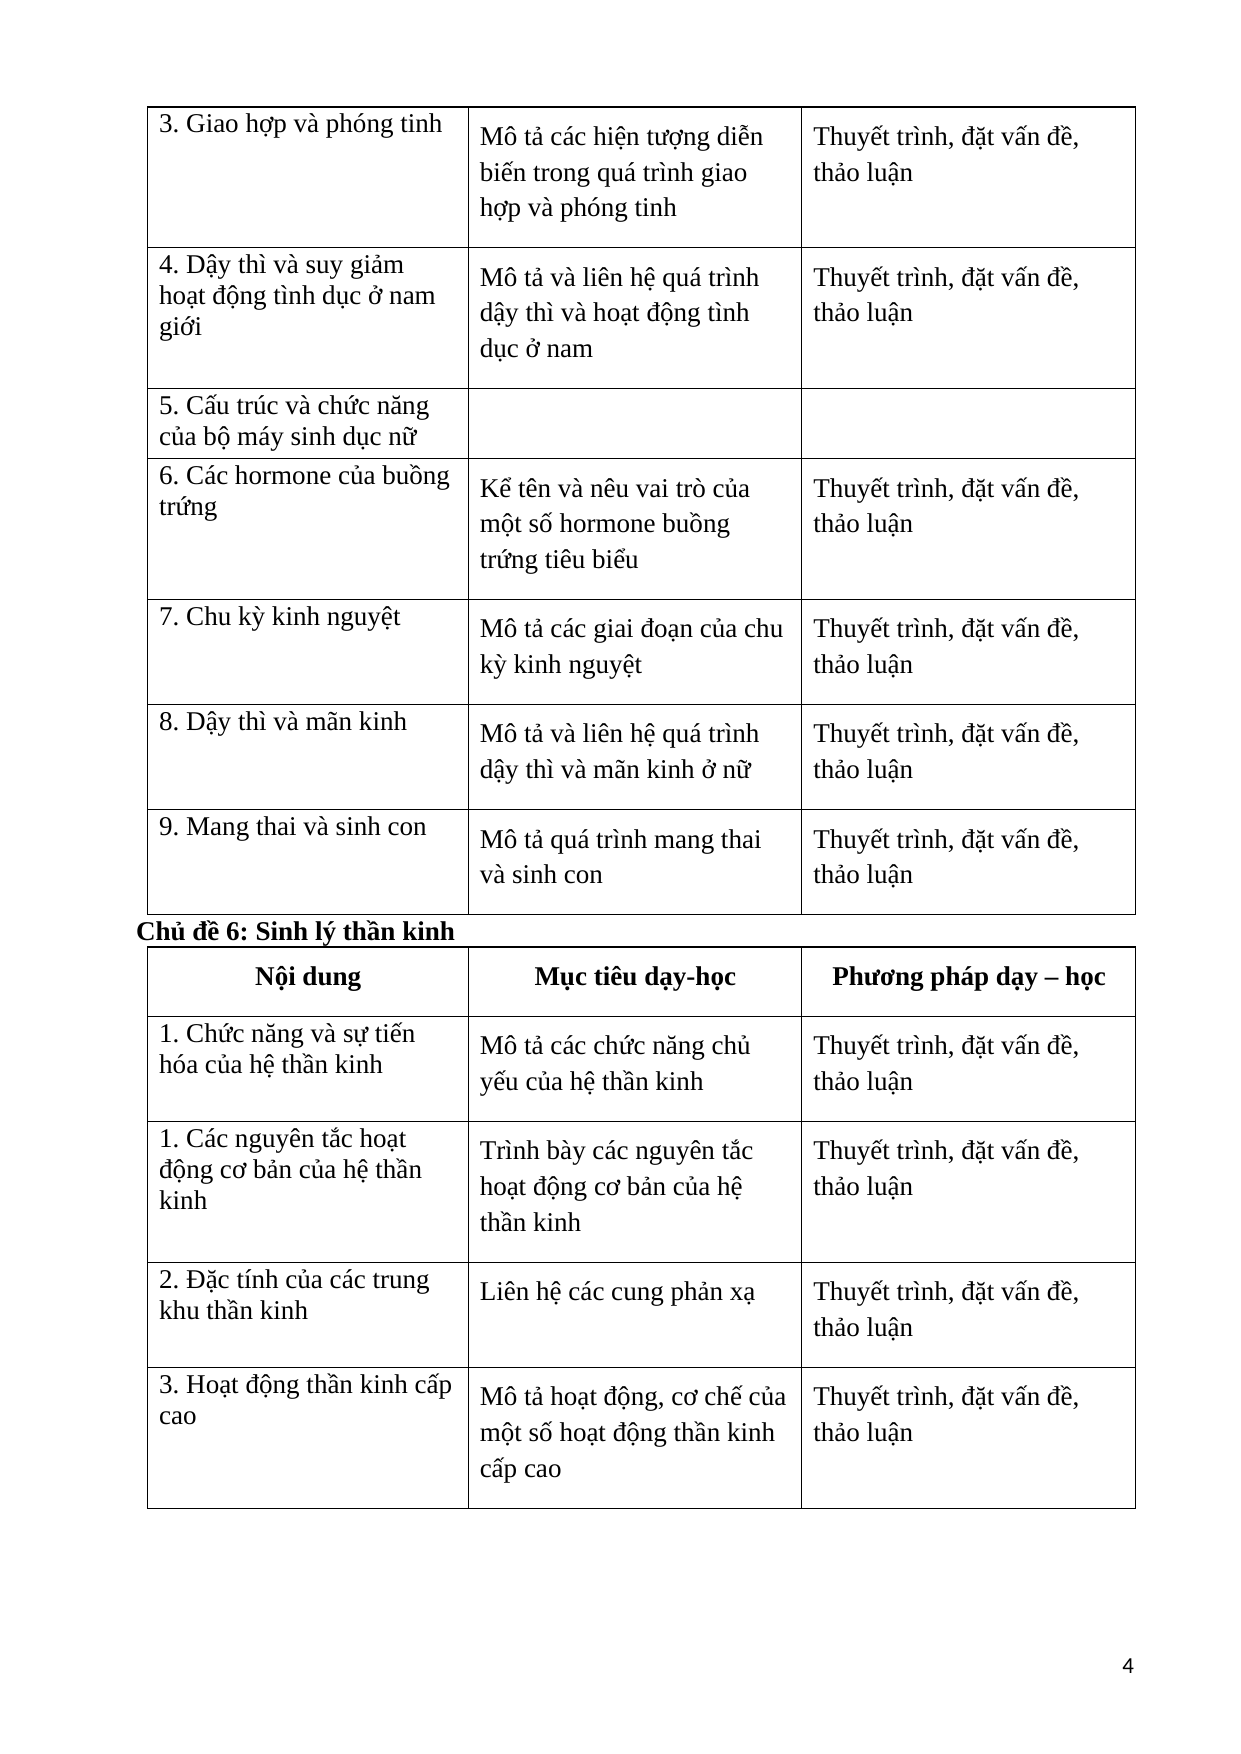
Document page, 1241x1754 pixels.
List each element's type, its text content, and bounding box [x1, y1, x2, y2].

table_cell Thuyết trình, đặt vấn đề, thảo luận [802, 248, 1135, 388]
table_cell Thuyết trình, đặt vấn đề, thảo luận [802, 600, 1135, 704]
table_cell 1. Chức năng và sự tiến hóa của hệ thần kinh [148, 1017, 468, 1121]
table_cell Mô tả và liên hệ quá trình dậy thì và mãn kinh ở nữ [469, 705, 801, 809]
table_cell 3. Giao hợp và phóng tinh [148, 108, 468, 247]
table_cell [469, 389, 801, 458]
table_cell Kể tên và nêu vai trò của một số hormone buồng trứng tiêu biểu [469, 459, 801, 599]
table_cell Thuyết trình, đặt vấn đề, thảo luận [802, 1263, 1135, 1367]
table_cell Thuyết trình, đặt vấn đề, thảo luận [802, 459, 1135, 599]
table_cell Trình bày các nguyên tắc hoạt động cơ bản của hệ thần kinh [469, 1122, 801, 1262]
table_cell Thuyết trình, đặt vấn đề, thảo luận [802, 1017, 1135, 1121]
table_cell Thuyết trình, đặt vấn đề, thảo luận [802, 1122, 1135, 1262]
table_header Phương pháp dạy – học [802, 948, 1135, 1016]
table_cell 8. Dậy thì và mãn kinh [148, 705, 468, 809]
table_cell Liên hệ các cung phản xạ [469, 1263, 801, 1367]
table_cell [802, 389, 1135, 458]
table_cell 7. Chu kỳ kinh nguyệt [148, 600, 468, 704]
table_cell Mô tả các hiện tượng diễn biến trong quá trình giao hợp và phóng tinh [469, 108, 801, 247]
table_cell 6. Các hormone của buồng trứng [148, 459, 468, 599]
table_header Nội dung [148, 948, 468, 1016]
text Chủ đề 6: Sinh lý thần kinh [136, 915, 1134, 946]
table_cell Mô tả và liên hệ quá trình dậy thì và hoạt động tình dục ở nam [469, 248, 801, 388]
table_cell Mô tả các giai đoạn của chu kỳ kinh nguyệt [469, 600, 801, 704]
table_cell Thuyết trình, đặt vấn đề, thảo luận [802, 705, 1135, 809]
table_cell 4. Dậy thì và suy giảm hoạt động tình dục ở nam giới [148, 248, 468, 388]
table_header Mục tiêu dạy-học [469, 948, 801, 1016]
table_cell Mô tả quá trình mang thai và sinh con [469, 810, 801, 914]
table_cell 5. Cấu trúc và chức năng của bộ máy sinh dục nữ [148, 389, 468, 458]
table_cell Thuyết trình, đặt vấn đề, thảo luận [802, 810, 1135, 914]
table_cell 2. Đặc tính của các trung khu thần kinh [148, 1263, 468, 1367]
table_cell 9. Mang thai và sinh con [148, 810, 468, 914]
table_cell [802, 108, 1135, 247]
table_cell Mô tả các chức năng chủ yếu của hệ thần kinh [469, 1017, 801, 1121]
table_cell 3. Hoạt động thần kinh cấp cao [148, 1368, 468, 1508]
table_cell Mô tả hoạt động, cơ chế của một số hoạt động thần kinh cấp cao [469, 1368, 801, 1508]
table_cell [802, 1368, 1135, 1508]
table_cell 1. Các nguyên tắc hoạt động cơ bản của hệ thần kinh [148, 1122, 468, 1262]
